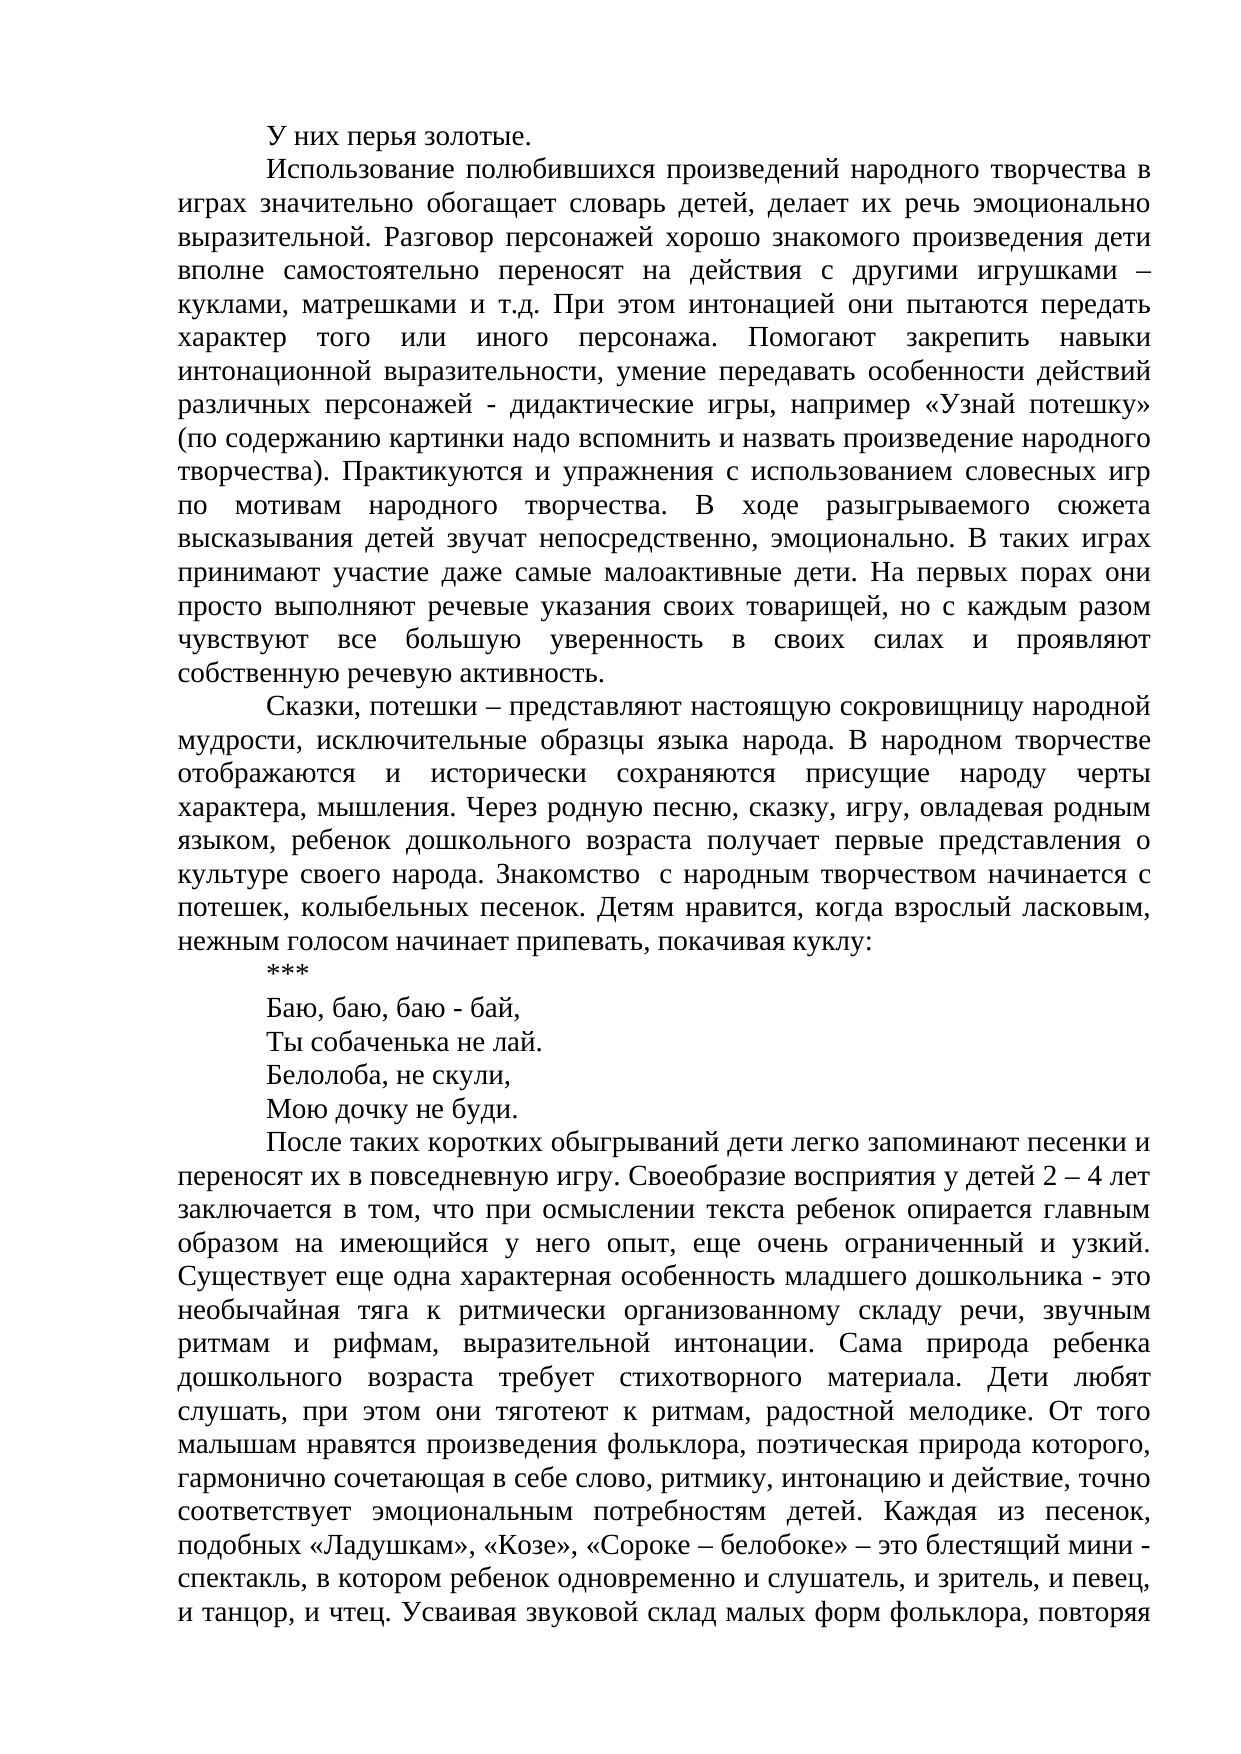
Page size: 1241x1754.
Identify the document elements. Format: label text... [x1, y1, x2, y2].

text Мою дочку не буди. [177, 1091, 1152, 1124]
text Баю, баю, баю - бай, [177, 990, 1152, 1024]
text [177, 1124, 1152, 1627]
text *** [177, 957, 1152, 990]
text Использование полюбившихся произведений народного творчества в играх значительно обогащает словарь детей, делает их речь эмоционально выразительной. Разговор персонажей хорошо знакомого произведения дети вполне самостоятельно переносят на действия с другими игрушками – куклами, матрешками и т.д. При этом интонацией они пытаются передать характер того или иного персонажа. Помогают закрепить навыки интонационной выразительности, умение передавать особенности действий различных персонажей - дидактические игры, например «Узнай потешку» (по содержанию картинки надо вспомнить и назвать произведение народного творчества). Практикуются и упражнения с использованием словесных игр по мотивам народного творчества. В ходе разыгрываемого сюжета высказывания детей звучат непосредственно, эмоционально. В таких играх принимают участие даже самые малоактивные дети. На первых порах они просто выполняют речевые указания своих товарищей, но с каждым разом чувствуют все большую уверенность в своих силах и проявляют собственную речевую активность. [177, 152, 1152, 688]
text Ты собаченька не лай. [177, 1024, 1152, 1057]
text У них перья золотые. [177, 118, 1152, 152]
text Белолоба, не скули, [177, 1057, 1152, 1091]
text Сказки, потешки – представляют настоящую сокровищницу народной мудрости, исключительные образцы языка народа. В народном творчестве отображаются и исторически сохраняются присущие народу черты характера, мышления. Через родную песню, сказку, игру, овладевая родным языком, ребенок дошкольного возраста получает первые представления о культуре своего народа. Знакомство с народным творчеством начинается с потешек, колыбельных песенок. Детям нравится, когда взрослый ласковым, нежным голосом начинает припевать, покачивая куклу: [177, 688, 1152, 957]
